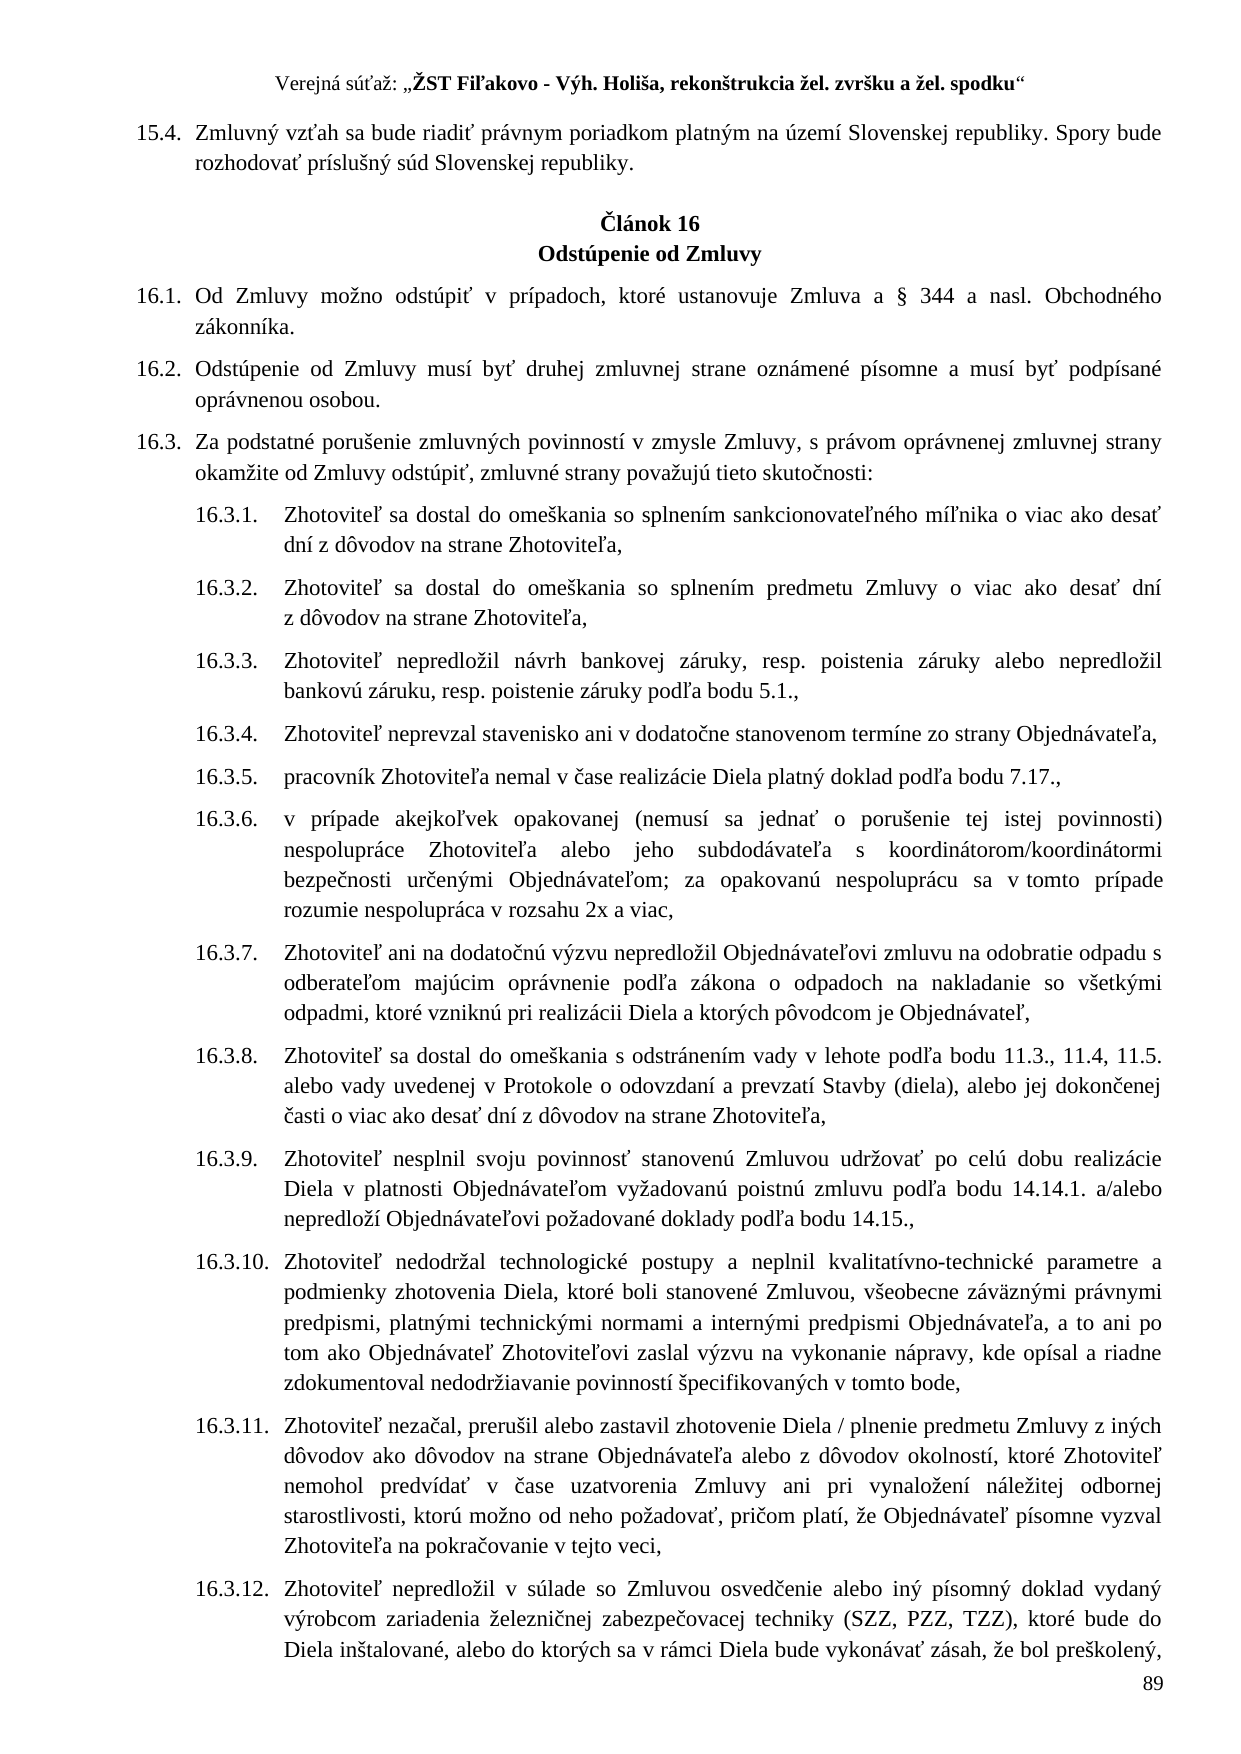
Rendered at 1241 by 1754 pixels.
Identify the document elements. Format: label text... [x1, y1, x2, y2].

list Odstúpenie od Zmluvy musí byť druhej zmluvnej strane oznámené písomne a musí byť podpísané oprávnenou osobou. [136, 355, 1163, 412]
list Zhotoviteľ nepredložil návrh bankovej záruky, resp. poistenia záruky alebo nepredložil bankovú záruku, resp. poistenie záruky podľa bodu 5.1., [195, 647, 1163, 704]
list Zmluvný vzťah sa bude riadiť právnym poriadkom platným na území Slovenskej republiky. Spory bude rozhodovať príslušný súd Slovenskej republiky. [136, 119, 1163, 176]
list Od Zmluvy možno odstúpiť v prípadoch, ktoré ustanovuje Zmluva a § 344 a nasl. Obchodného zákonníka. [136, 282, 1163, 339]
list Zhotoviteľ sa dostal do omeškania s odstránením vady v lehote podľa bodu 11.3., 11.4, 11.5. alebo vady uvedenej v Protokole o odovzdaní a prevzatí Stavby (diela), alebo jej dokončenej časti o viac ako desať dní z dôvodov na strane Zhotoviteľa, [195, 1042, 1163, 1129]
list Zhotoviteľ sa dostal do omeškania so splnením sankcionovateľného míľnika o viac ako desať dní z dôvodov na strane Zhotoviteľa, [195, 501, 1163, 558]
list Zhotoviteľ nezačal, prerušil alebo zastavil zhotovenie Diela / plnenie predmetu Zmluvy z iných dôvodov ako dôvodov na strane Objednávateľa alebo z dôvodov okolností, ktoré Zhotoviteľ nemohol predvídať v čase uzatvorenia Zmluvy ani pri vynaložení náležitej odbornej starostlivosti, ktorú možno od neho požadovať, pričom platí, že Objednávateľ písomne vyzval Zhotoviteľa na pokračovanie v tejto veci, [195, 1412, 1163, 1559]
list Zhotoviteľ sa dostal do omeškania so splnením predmetu Zmluvy o viac ako desať dní z dôvodov na strane Zhotoviteľa, [195, 574, 1163, 631]
list Za podstatné porušenie zmluvných povinností v zmysle Zmluvy, s právom oprávnenej zmluvnej strany okamžite od Zmluvy odstúpiť, zmluvné strany považujú tieto skutočnosti: [136, 428, 1163, 485]
list Zhotoviteľ nedodržal technologické postupy a neplnil kvalitatívno-technické parametre a podmienky zhotovenia Diela, ktoré boli stanovené Zmluvou, všeobecne záväznými právnymi predpismi, platnými technickými normami a internými predpismi Objednávateľa, a to ani po tom ako Objednávateľ Zhotoviteľovi zaslal výzvu na vykonanie nápravy, kde opísal a riadne zdokumentoval nedodržiavanie povinností špecifikovaných v tomto bode, [195, 1248, 1163, 1395]
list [195, 1575, 1163, 1662]
list pracovník Zhotoviteľa nemal v čase realizácie Diela platný doklad podľa bodu 7.17., [195, 763, 1163, 789]
text Článok 16 [136, 209, 1163, 236]
list Zhotoviteľ neprevzal stavenisko ani v dodatočne stanovenom termíne zo strany Objednávateľa, [195, 720, 1163, 746]
text Odstúpenie od Zmluvy [136, 240, 1163, 266]
list v prípade akejkoľvek opakovanej (nemusí sa jednať o porušenie tej istej povinnosti) nespolupráce Zhotoviteľa alebo jeho subdodávateľa s koordinátorom/koordinátormi bezpečnosti určenými Objednávateľom; za opakovanú nespoluprácu sa v tomto prípade rozumie nespolupráca v rozsahu 2x a viac, [195, 805, 1163, 922]
list Zhotoviteľ ani na dodatočnú výzvu nepredložil Objednávateľovi zmluvu na odobratie odpadu s odberateľom majúcim oprávnenie podľa zákona o odpadoch na nakladanie so všetkými odpadmi, ktoré vzniknú pri realizácii Diela a ktorých pôvodcom je Objednávateľ, [195, 939, 1163, 1026]
list Zhotoviteľ nesplnil svoju povinnosť stanovenú Zmluvou udržovať po celú dobu realizácie Diela v platnosti Objednávateľom vyžadovanú poistnú zmluvu podľa bodu 14.14.1. a/alebo nepredloží Objednávateľovi požadované doklady podľa bodu 14.15., [195, 1145, 1163, 1232]
